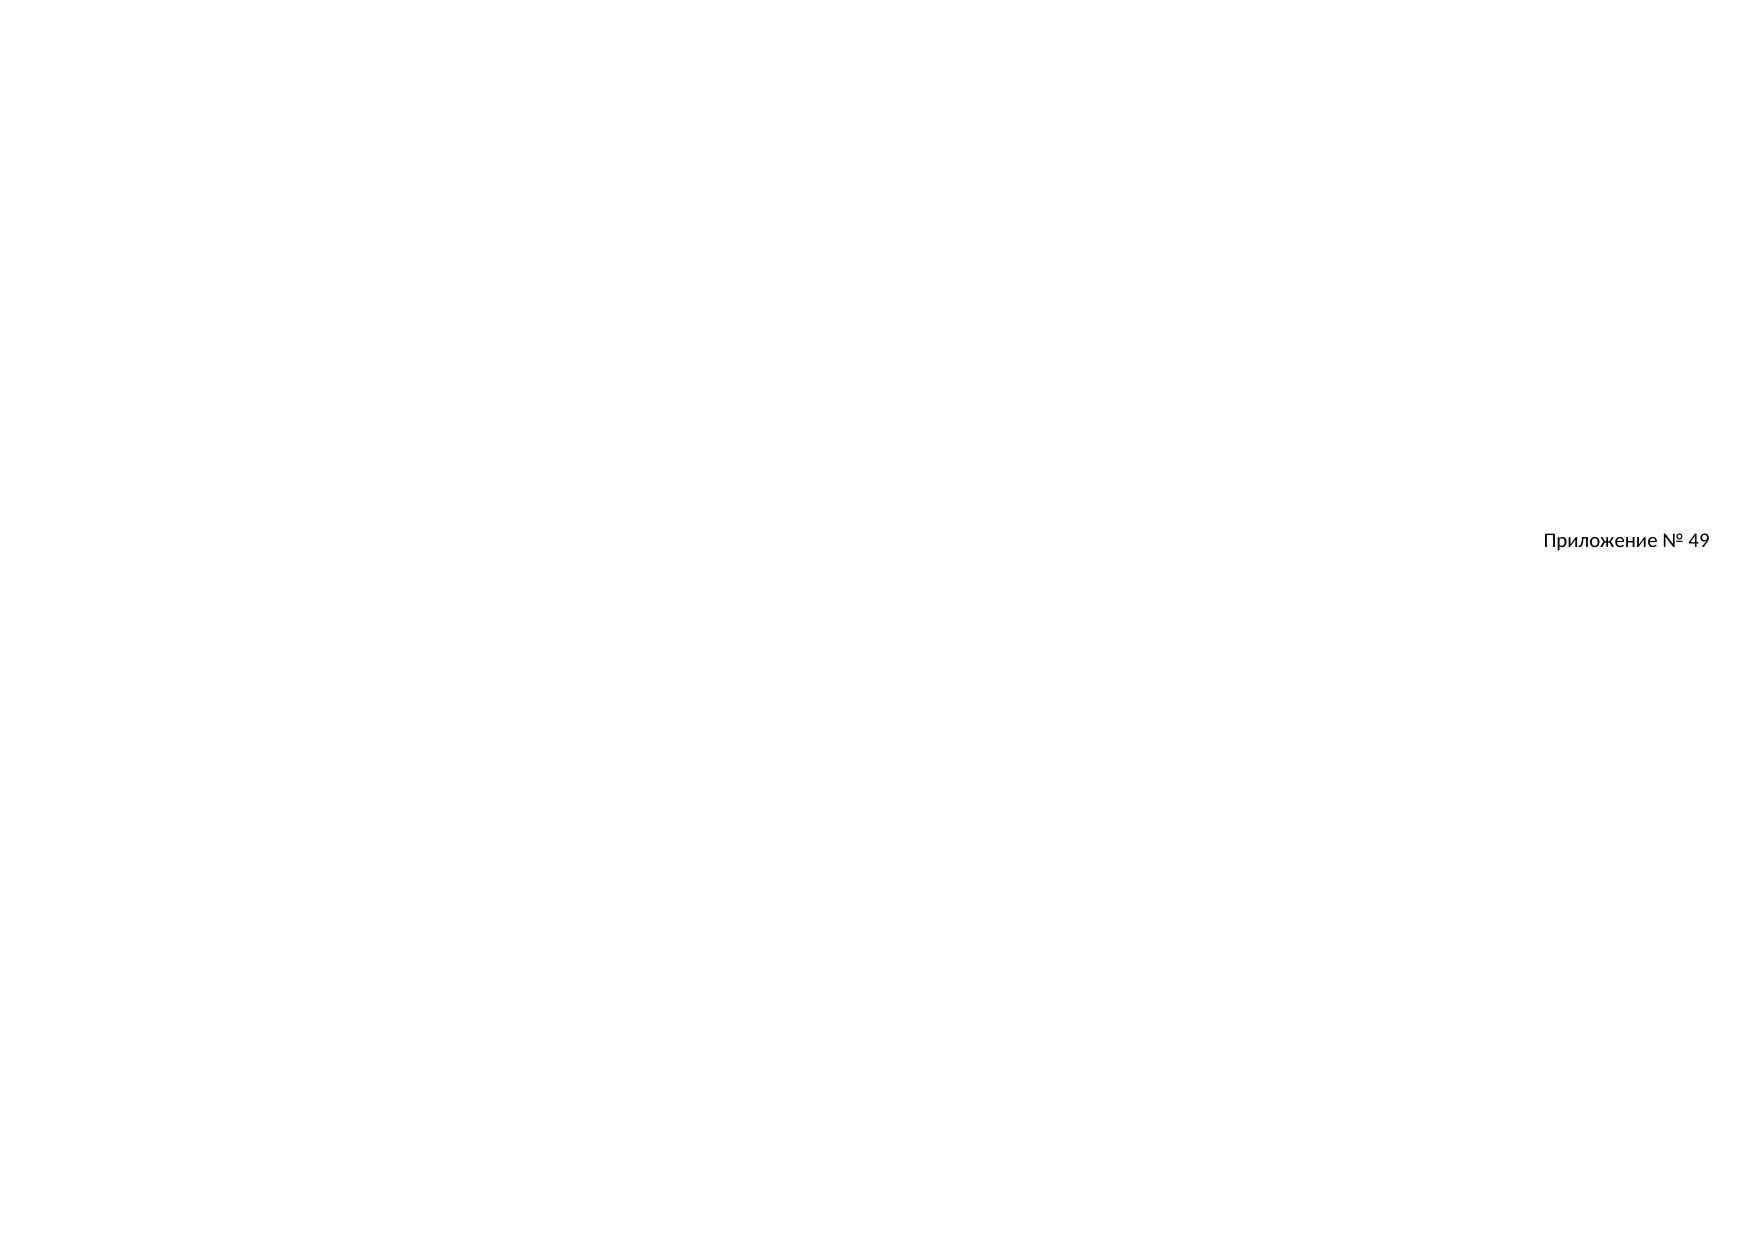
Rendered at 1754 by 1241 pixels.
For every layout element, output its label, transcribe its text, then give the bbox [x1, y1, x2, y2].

text Приложение № 49 [118, 527, 1709, 553]
